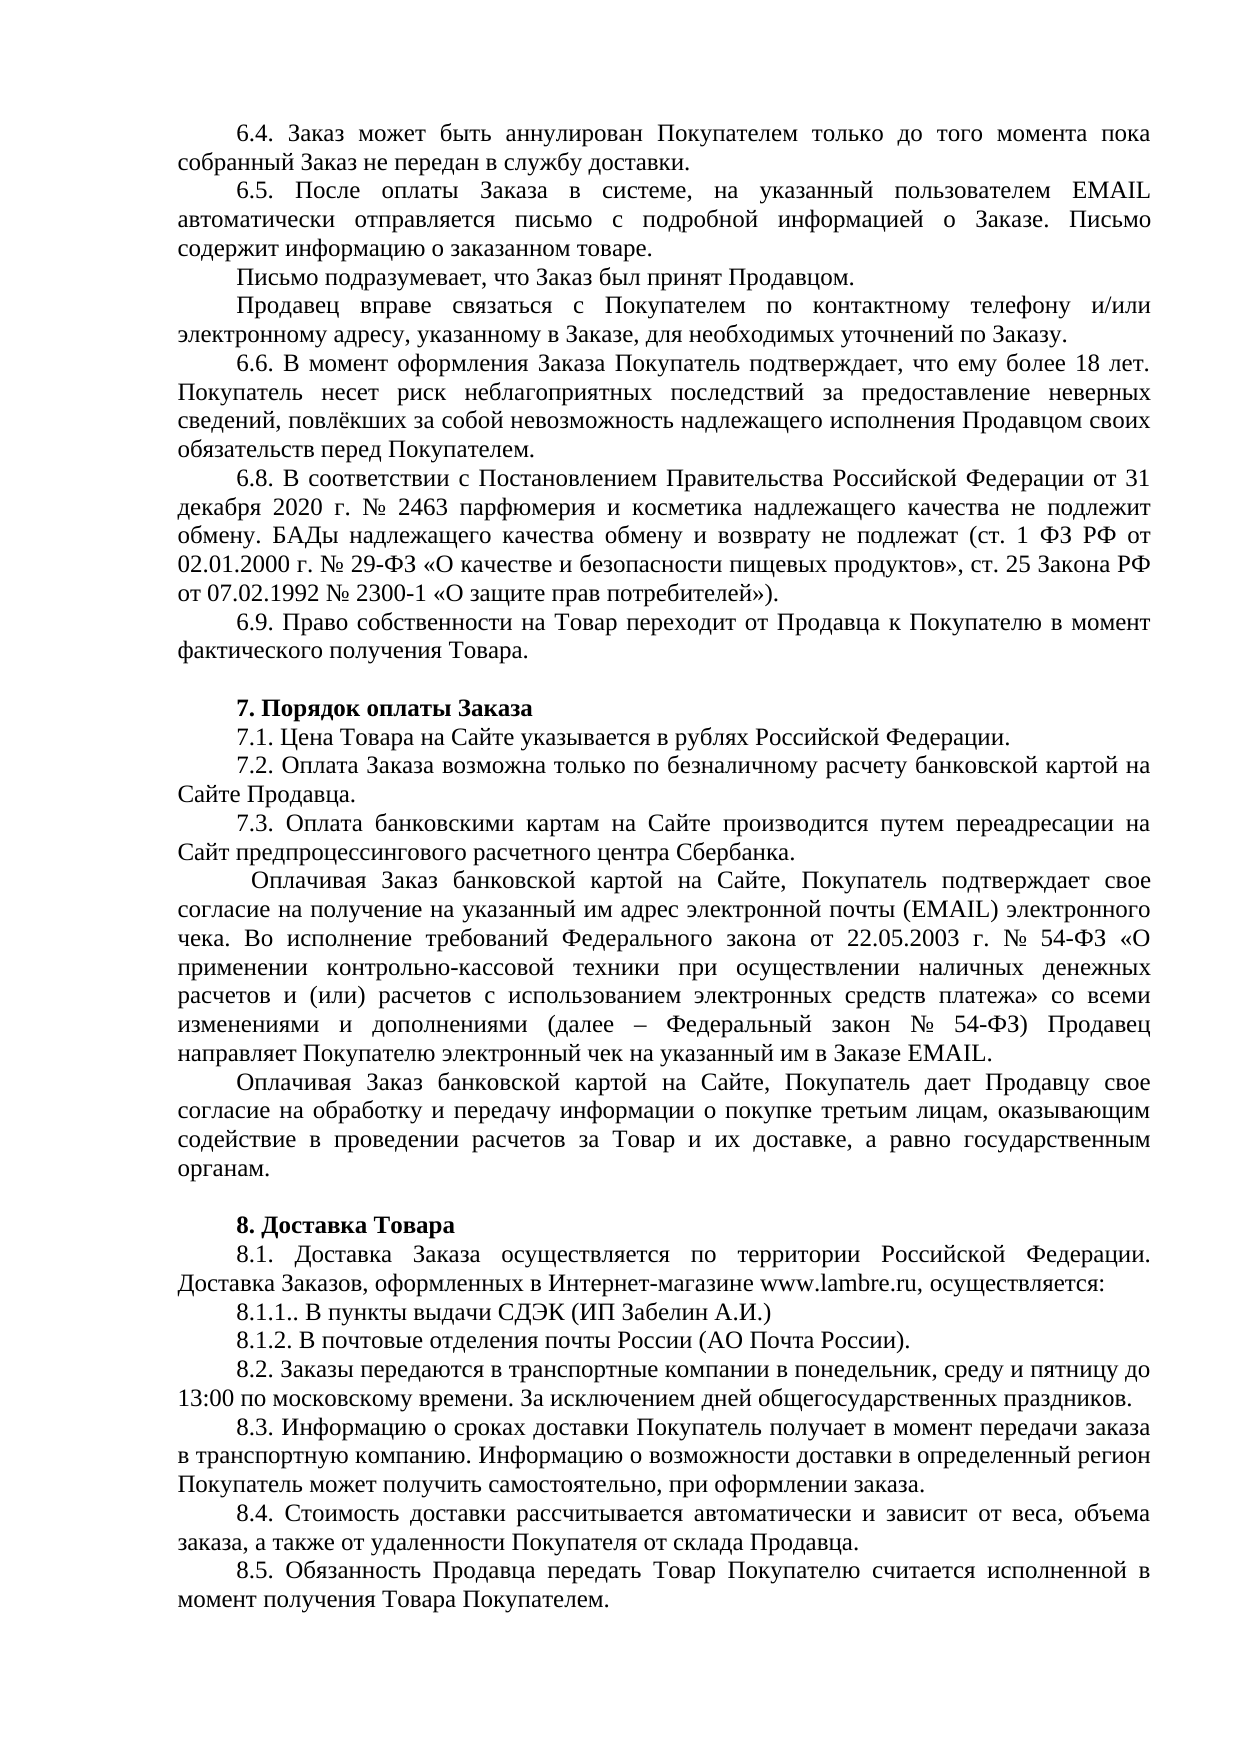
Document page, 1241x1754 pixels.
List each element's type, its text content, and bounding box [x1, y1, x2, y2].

text Оплачивая Заказ банковской картой на Сайте, Покупатель дает Продавцу свое согласие на обработку и передачу информации о покупке третьим лицам, оказывающим содействие в проведении расчетов за Товар и их доставке, а равно государственным органам. [177, 1067, 1152, 1182]
text 8.4. Стоимость доставки рассчитывается автоматически и зависит от веса, объема заказа, а также от удаленности Покупателя от склада Продавца. [177, 1498, 1152, 1556]
text 6.4. Заказ может быть аннулирован Покупателем только до того момента пока собранный Заказ не передан в службу доставки. [177, 118, 1152, 176]
text 6.6. В момент оформления Заказа Покупатель подтверждает, что ему более 18 лет. Покупатель несет риск неблагоприятных последствий за предоставление неверных сведений, повлёкших за собой невозможность надлежащего исполнения Продавцом своих обязательств перед Покупателем. [177, 348, 1152, 463]
text 8.1. Доставка Заказа осуществляется по территории Российской Федерации. Доставка Заказов, оформленных в Интернет-магазине www.lambre.ru, осуществляется: [177, 1239, 1152, 1297]
text 7.1. Цена Товара на Сайте указывается в рублях Российской Федерации. [177, 722, 1152, 751]
text 8.1.2. В почтовые отделения почты России (АО Почта России). [177, 1326, 1152, 1354]
text Письмо подразумевает, что Заказ был принят Продавцом. [177, 262, 1152, 291]
text 8. Доставка Товара [177, 1211, 1152, 1239]
text 6.8. В соответствии с Постановлением Правительства Российской Федерации от 31 декабря 2020 г. № 2463 парфюмерия и косметика надлежащего качества не подлежит обмену. БАДы надлежащего качества обмену и возврату не подлежат (ст. 1 ФЗ РФ от 02.01.2000 г. № 29-ФЗ «О качестве и безопасности пищевых продуктов», ст. 25 Закона РФ от 07.02.1992 № 2300-1 «О защите прав потребителей»). [177, 463, 1152, 607]
text Продавец вправе связаться с Покупателем по контактному телефону и/или электронному адресу, указанному в Заказе, для необходимых уточнений по Заказу. [177, 291, 1152, 348]
text 6.5. После оплаты Заказа в системе, на указанный пользователем EMAIL автоматически отправляется письмо с подробной информацией о Заказе. Письмо содержит информацию о заказанном товаре. [177, 176, 1152, 262]
text Оплачивая Заказ банковской картой на Сайте, Покупатель подтверждает свое согласие на получение на указанный им адрес электронной почты (EMAIL) электронного чека. Во исполнение требований Федерального закона от 22.05.2003 г. № 54-ФЗ «О применении контрольно-кассовой техники при осуществлении наличных денежных расчетов и (или) расчетов с использованием электронных средств платежа» со всеми изменениями и дополнениями (далее – Федеральный закон № 54-ФЗ) Продавец направляет Покупателю электронный чек на указанный им в Заказе EMAIL. [177, 866, 1152, 1067]
text 7.3. Оплата банковскими картам на Сайте производится путем переадресации на Сайт предпроцессингового расчетного центра Сбербанка. [177, 808, 1152, 866]
text 8.3. Информацию о сроках доставки Покупатель получает в момент передачи заказа в транспортную компанию. Информацию о возможности доставки в определенный регион Покупатель может получить самостоятельно, при оформлении заказа. [177, 1412, 1152, 1498]
text 8.5. Обязанность Продавца передать Товар Покупателю считается исполненной в момент получения Товара Покупателем. [177, 1556, 1152, 1613]
text 8.2. Заказы передаются в транспортные компании в понедельник, среду и пятницу до 13:00 по московскому времени. За исключением дней общегосударственных праздников. [177, 1354, 1152, 1412]
text 7.2. Оплата Заказа возможна только по безналичному расчету банковской картой на Сайте Продавца. [177, 751, 1152, 808]
text 8.1.1.. В пункты выдачи СДЭК (ИП Забелин А.И.) [177, 1297, 1152, 1326]
text 6.9. Право собственности на Товар переходит от Продавца к Покупателю в момент фактического получения Товара. [177, 607, 1152, 664]
text 7. Порядок оплаты Заказа [177, 693, 1152, 722]
